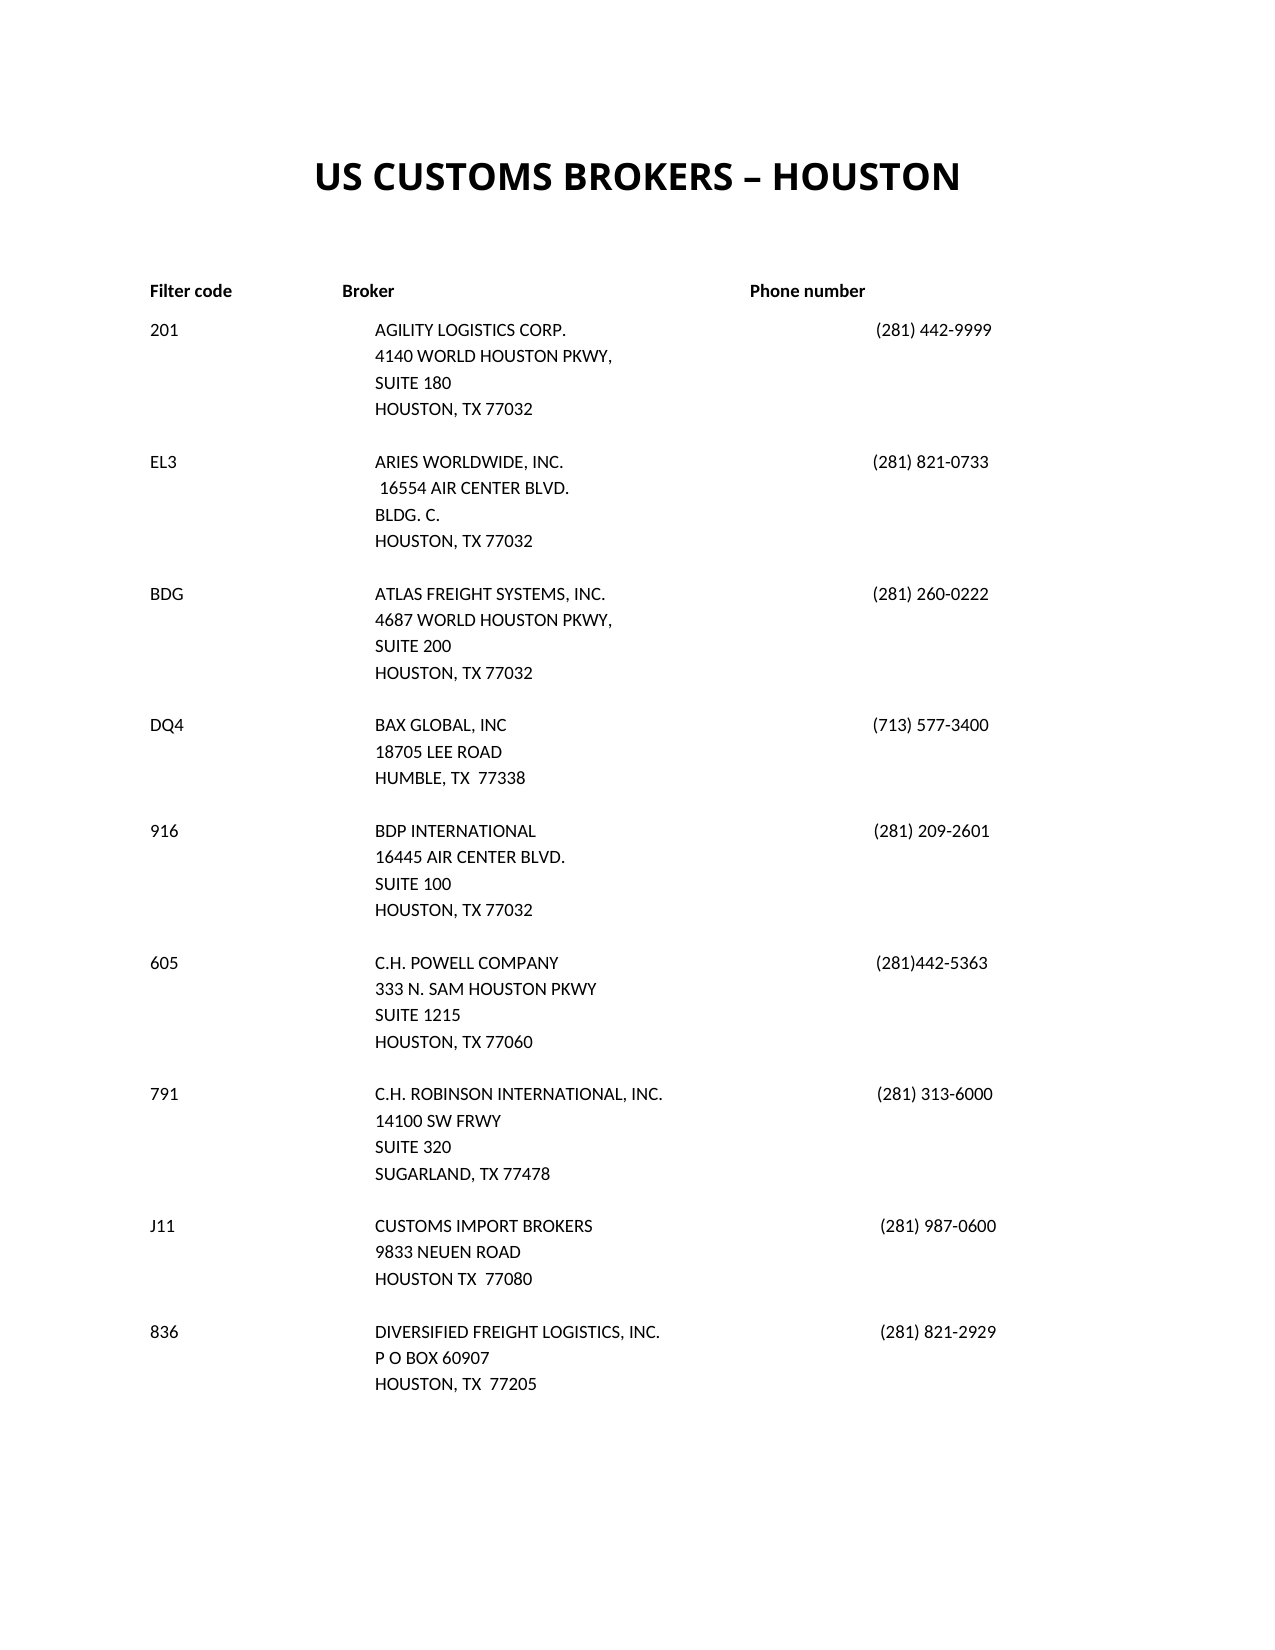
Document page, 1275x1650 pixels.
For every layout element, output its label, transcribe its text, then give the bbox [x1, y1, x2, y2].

text BLDG. C. [150, 503, 1125, 526]
text 916 BDP INTERNATIONAL (281) 209-2601 [150, 819, 1125, 842]
text 605 C.H. POWELL COMPANY (281)442-5363 [150, 951, 1125, 974]
text P O BOX 60907 [150, 1346, 1125, 1369]
text 16554 AIR CENTER BLVD. [150, 476, 1125, 499]
text J11 CUSTOMS IMPORT BROKERS (281) 987-0600 [150, 1214, 1125, 1237]
text 333 N. SAM HOUSTON PKWY [150, 977, 1125, 1000]
text 4687 WORLD HOUSTON PKWY, [150, 608, 1125, 631]
text HOUSTON TX 77080 [150, 1267, 1125, 1290]
text EL3 ARIES WORLDWIDE, INC. (281) 821-0733 [150, 450, 1125, 473]
text SUGARLAND, TX 77478 [150, 1162, 1125, 1184]
text HOUSTON, TX 77032 [150, 529, 1125, 552]
text SUITE 180 [300, 371, 1125, 394]
text SUITE 100 [150, 872, 1125, 895]
text HOUSTON, TX 77060 [150, 1030, 1125, 1053]
text 4140 WORLD HOUSTON PKWY, [300, 345, 1125, 368]
text SUITE 320 [150, 1135, 1125, 1158]
text US CUSTOMS BROKERS – HOUSTON [150, 150, 1125, 201]
text 18705 LEE ROAD [150, 740, 1125, 763]
text 9833 NEUEN ROAD [150, 1241, 1125, 1264]
text HOUSTON, TX 77032 [150, 661, 1125, 684]
text DQ4 BAX GLOBAL, INC (713) 577-3400 [150, 714, 1125, 737]
text 14100 SW FRWY [150, 1109, 1125, 1132]
text 836 DIVERSIFIED FREIGHT LOGISTICS, INC. (281) 821-2929 [150, 1320, 1125, 1343]
text HOUSTON, TX 77205 [150, 1372, 1125, 1395]
text Filter code Broker Phone number [150, 279, 1125, 302]
text SUITE 200 [300, 634, 1125, 657]
text 791 C.H. ROBINSON INTERNATIONAL, INC. (281) 313-6000 [150, 1083, 1125, 1106]
text HOUSTON, TX 77032 [150, 898, 1125, 921]
text 16445 AIR CENTER BLVD. [150, 845, 1125, 868]
text HUMBLE, TX 77338 [150, 766, 1125, 789]
text BDG ATLAS FREIGHT SYSTEMS, INC. (281) 260-0222 [150, 582, 1125, 605]
text HOUSTON, TX 77032 [300, 397, 1125, 420]
text 201 AGILITY LOGISTICS CORP. (281) 442-9999 [150, 318, 1125, 341]
text SUITE 1215 [150, 1003, 1125, 1026]
